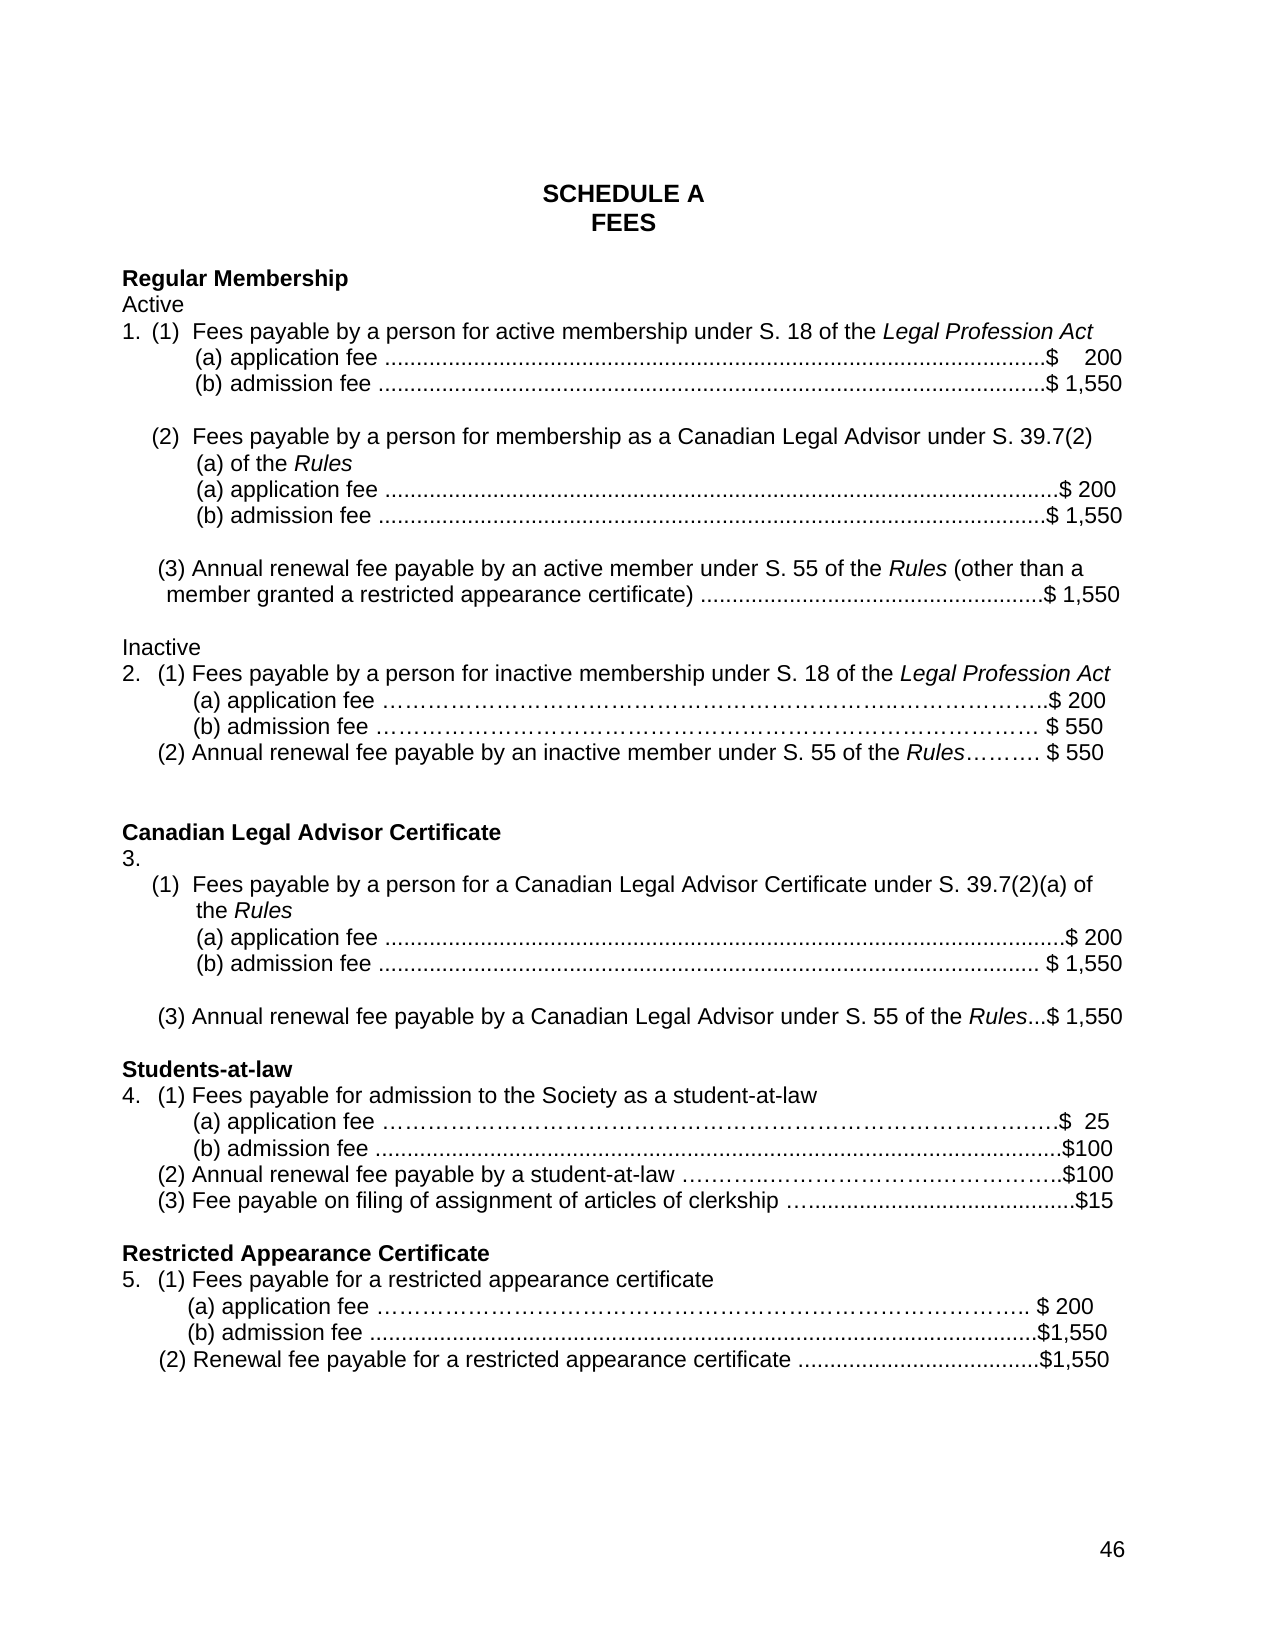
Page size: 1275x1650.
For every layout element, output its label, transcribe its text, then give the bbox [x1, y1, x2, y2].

text Canadian Legal Advisor Certificate [122, 818, 1125, 845]
text 2. (1) Fees payable by a person for inactive membership under S. 18 of the Legal Profession Act [122, 660, 1125, 687]
text 3. [122, 845, 1125, 871]
text Students-at-law [122, 1056, 1125, 1082]
text (a) application fee …………………………………………………………………………. ….$ 25 [157, 1108, 1125, 1135]
text Restricted Appearance Certificate [122, 1240, 1125, 1266]
text Inactive [122, 634, 1125, 660]
text (3) Fee payable on filing of assignment of articles of clerkship …..........................................$15 [122, 1187, 1125, 1214]
subtitle FEES [122, 207, 1125, 236]
text (b) admission fee .........................................................................................................$ 1,550 [196, 502, 1125, 528]
text (a) application fee ..........................................................................................................$ 200 [196, 476, 1125, 502]
text SCHEDULE A [122, 179, 1125, 207]
text (b) admission fee .........................................................................................................$1,550 [186, 1319, 1125, 1346]
text (a) application fee ........................................................................................................$ 200 [166, 344, 1125, 370]
text (a) application fee ……………………………………………………………………… ….. $ 200 [186, 1293, 1125, 1319]
text 1. (1) Fees payable by a person for active membership under S. 18 of the Legal Profession Act [122, 318, 1125, 344]
text (2) Annual renewal fee payable by an inactive member under S. 55 of the Rules ………. $ 550 [157, 739, 1125, 766]
text (a) application fee ………………………………………………………….. ………………..$ 200 [193, 687, 1125, 713]
text (2) Fees payable by a person for membership as a Canadian Legal Advisor under S. 39.7(2)(a) of the Rules [151, 423, 1110, 476]
text (a) application fee ...........................................................................................................$ 200 [196, 924, 1125, 950]
text (3) Annual renewal fee payable by an active member under S. 55 of the Rules (other than a member granted a restricted appearance certificate) ......................................................$ 1,550 [157, 555, 1125, 608]
text (b) admission fee ........................................................................................................ $ 1,550 [196, 950, 1125, 977]
text (2) Renewal fee payable for a restricted appearance certificate ......................................$1,550 [157, 1346, 1125, 1372]
text Regular Membership [122, 265, 1125, 291]
text (b) admission fee .........................................................................................................$ 1,550 [166, 370, 1125, 397]
text (2) Annual renewal fee payable by a student-at-law ….……..………………….……………..$100 [122, 1161, 1125, 1187]
text (1) Fees payable by a person for a Canadian Legal Advisor Certificate under S. 39.7(2)(a) of the Rules [151, 871, 1110, 924]
text (3) Annual renewal fee payable by a Canadian Legal Advisor under S. 55 of the Rules...$ 1,550 [157, 1003, 1125, 1029]
text 4. (1) Fees payable for admission to the Society as a student-at-law [122, 1082, 1125, 1108]
text (b) admission fee ……………………………………………………………………… …… $ 550 [193, 713, 1125, 739]
text (b) admission fee ............................................................................................................$100 [157, 1135, 1125, 1161]
text Active [122, 291, 1125, 318]
text 5. (1) Fees payable for a restricted appearance certificate [122, 1266, 1125, 1293]
